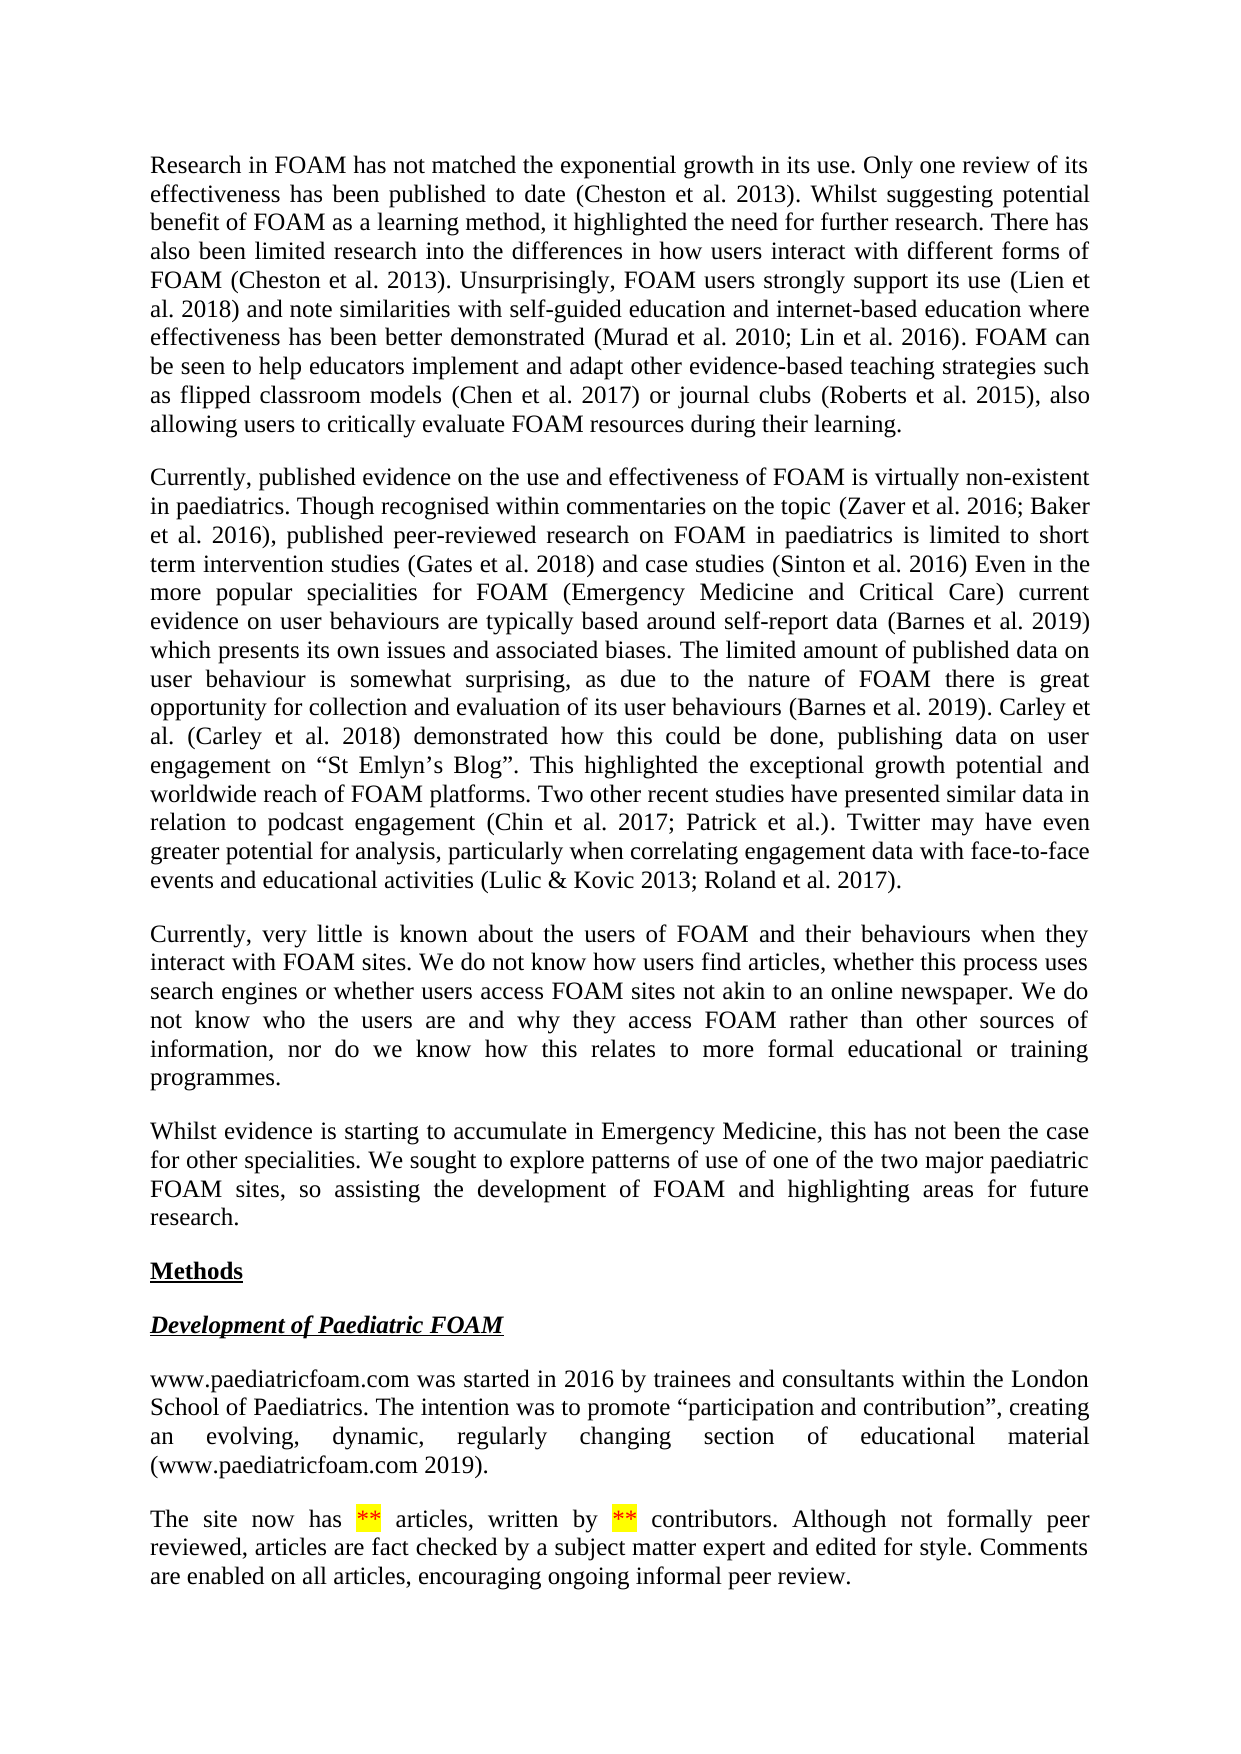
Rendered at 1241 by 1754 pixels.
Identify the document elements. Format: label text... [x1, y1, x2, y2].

text www.paediatricfoam.com was started in 2016 by trainees and consultants within the London School of Paediatrics. The intention was to promote “participation and contribution”, creating an evolving, dynamic, regularly changing section of educational material . [150, 1364, 1090, 1479]
text Research in FOAM has not matched the exponential growth in its use. Only one review of its effectiveness has been published to date . Whilst suggesting potential benefit of FOAM as a learning method, it highlighted the need for further research. There has also been limited research into the differences in how users interact with different forms of FOAM . Unsurprisingly, FOAM users strongly support its use and note similarities with self-guided education and internet-based education where effectiveness has been better demonstrated . FOAM can be seen to help educators implement and adapt other evidence-based teaching strategies such as flipped classroom models or journal clubs , also allowing users to critically evaluate FOAM resources during their learning. [150, 150, 1090, 437]
text Currently, published evidence on the use and effectiveness of FOAM is virtually non-existent in paediatrics. Though recognised within commentaries on the topic , published peer-reviewed research on FOAM in paediatrics is limited to short term intervention studies and case studies Even in the more popular specialities for FOAM (Emergency Medicine and Critical Care) current evidence on user behaviours are typically based around self-report data which presents its own issues and associated biases. The limited amount of published data on user behaviour is somewhat surprising, as due to the nature of FOAM there is great opportunity for collection and evaluation of its user behaviours . Carley et al. demonstrated how this could be done, publishing data on user engagement on “St Emlyn’s Blog”. This highlighted the exceptional growth potential and worldwide reach of FOAM platforms. Two other recent studies have presented similar data in relation to podcast engagement . Twitter may have even greater potential for analysis, particularly when correlating engagement data with face-to-face events and educational activities . [150, 462, 1090, 894]
text Methods [150, 1256, 1090, 1285]
text Whilst evidence is starting to accumulate in Emergency Medicine, this has not been the case for other specialities. We sought to explore patterns of use of one of the two major paediatric FOAM sites, so assisting the development of FOAM and highlighting areas for future research. [150, 1116, 1090, 1231]
text The site now has ** articles, written by ** contributors. Although not formally peer reviewed, articles are fact checked by a subject matter expert and edited for style. Comments are enabled on all articles, encouraging ongoing informal peer review. [150, 1504, 1090, 1590]
text Currently, very little is known about the users of FOAM and their behaviours when they interact with FOAM sites. We do not know how users find articles, whether this process uses search engines or whether users access FOAM sites not akin to an online newspaper. We do not know who the users are and why they access FOAM rather than other sources of information, nor do we know how this relates to more formal educational or training programmes. [150, 919, 1090, 1091]
text Development of Paediatric FOAM [150, 1310, 1090, 1339]
